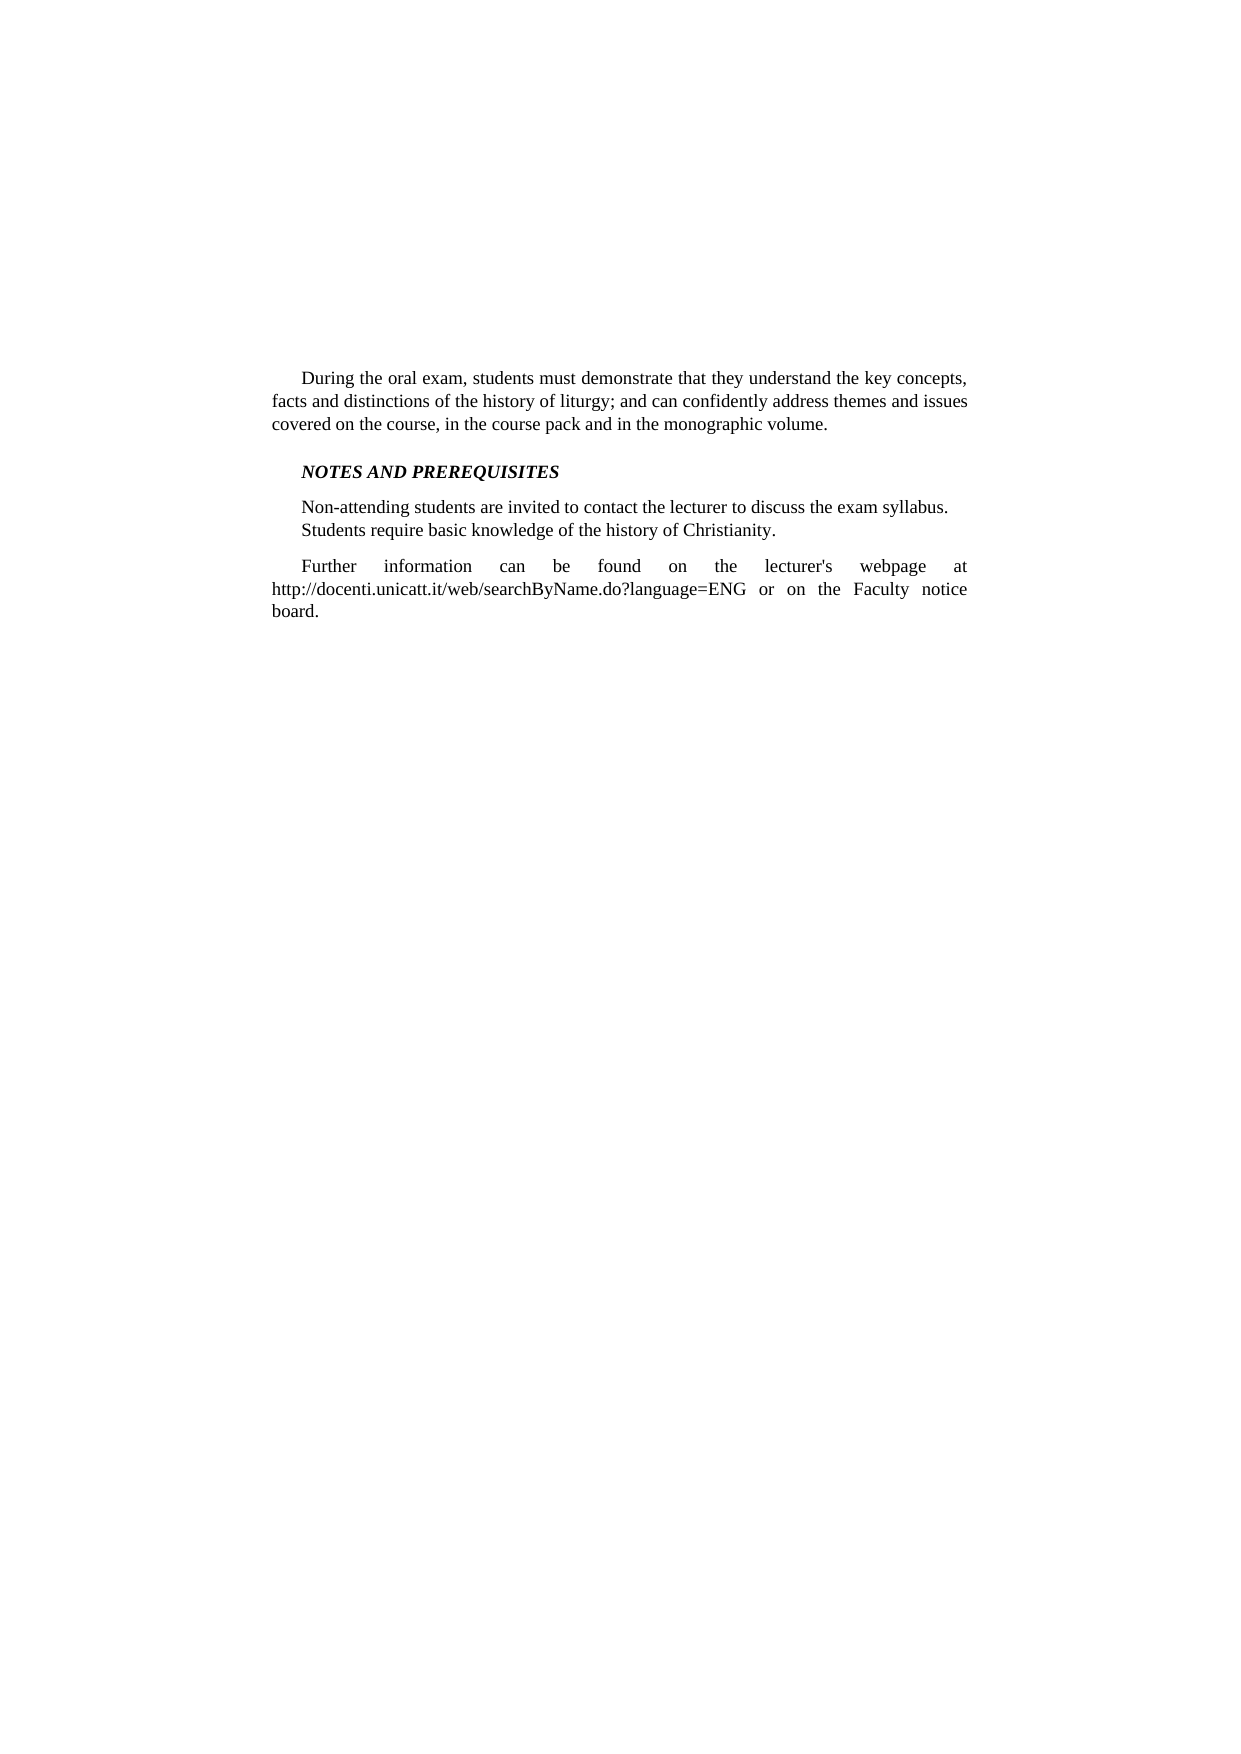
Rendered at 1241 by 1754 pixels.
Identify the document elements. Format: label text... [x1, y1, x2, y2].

text Students require basic knowledge of the history of Christianity. [272, 518, 968, 541]
text NOTES AND PREREQUISITES [272, 460, 968, 483]
text During the oral exam, students must demonstrate that they understand the key concepts, facts and distinctions of the history of liturgy; and can confidently address themes and issues covered on the course, in the course pack and in the monographic volume. [272, 366, 968, 435]
text Non-attending students are invited to contact the lecturer to discuss the exam syllabus. [272, 495, 968, 518]
text Further information can be found on the lecturer's webpage at http://docenti.unicatt.it/web/searchByName.do?language=ENG or on the Faculty notice board. [272, 554, 968, 622]
